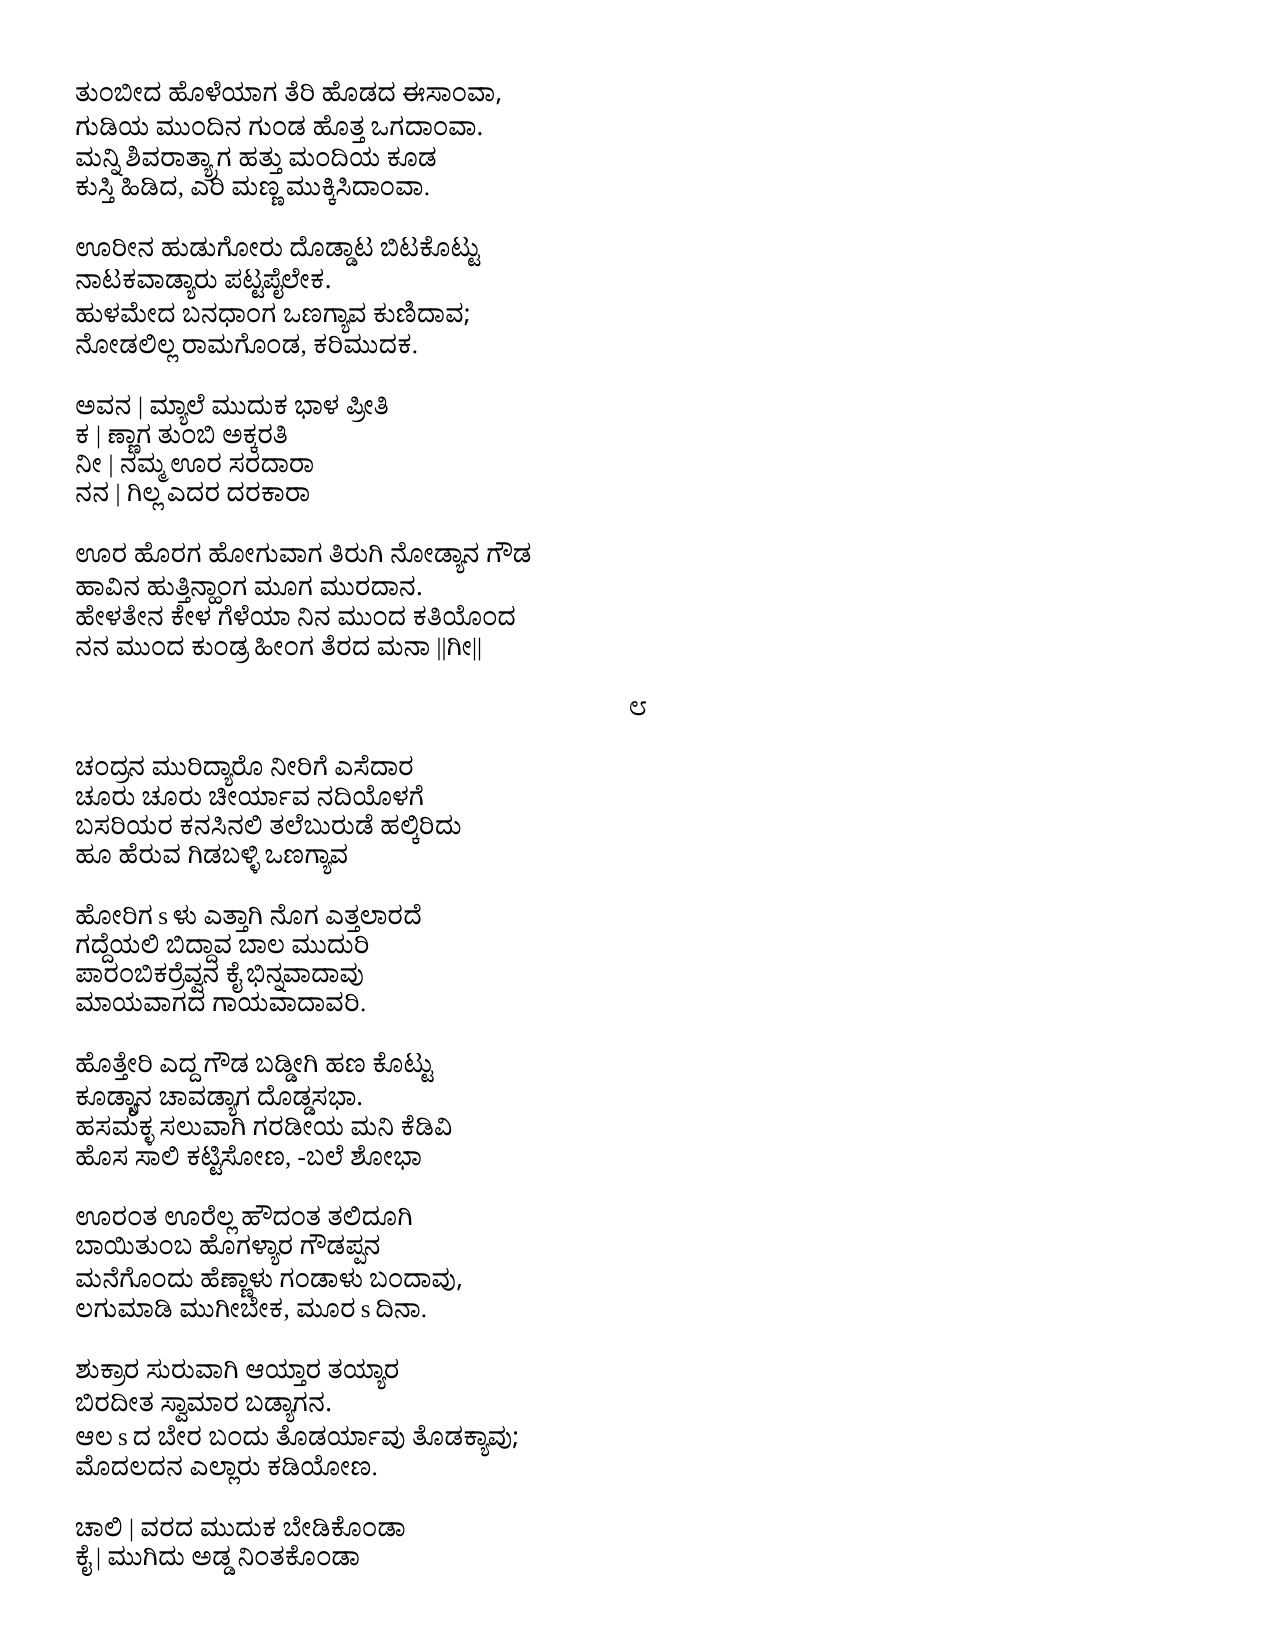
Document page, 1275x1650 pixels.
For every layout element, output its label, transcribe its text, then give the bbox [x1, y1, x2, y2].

text ಹೋರಿಗsಳು ಎತ್ತಾಗಿ ನೊಗ ಎತ್ತಲಾರದೆ ಗದ್ದೆಯಲಿ ಬಿದ್ದಾವ ಬಾಲ ಮುದುರಿ ಪಾರಂಬಿಕರ್ರೆವ್ವನ ಕೈ ಭಿನ್ನವಾದಾವು ಮಾಯವಾಗದ ಗಾಯವಾದಾವರಿ. [75, 901, 1200, 1018]
text ಚಂದ್ರನ ಮುರಿದ್ಯಾರೊ ನೀರಿಗೆ ಎಸೆದಾರ ಚೂರು ಚೂರು ಚೀರ್ಯಾವ ನದಿಯೊಳಗೆ ಬಸರಿಯರ ಕನಸಿನಲಿ ತಲೆಬುರುಡೆ ಹಲ್ಕಿರಿದು ಹೂ ಹೆರುವ ಗಿಡಬಳ್ಳಿ ಒಣಗ್ಯಾವ [75, 752, 1200, 869]
text ೮ [75, 692, 1200, 721]
text ಊರಂತ ಊರೆಲ್ಲ ಹೌದಂತ ತಲಿದೂಗಿ ಬಾಯಿತುಂಬ ಹೊಗಳ್ಯಾರ ಗೌಡಪ್ಪನ ಮನೆಗೊಂದು ಹೆಣ್ಣಾಳು ಗಂಡಾಳು ಬಂದಾವು, ಲಗುಮಾಡಿ ಮುಗೀಬೇಕ, ಮೂರsದಿನಾ. [75, 1202, 1200, 1324]
text ತುಂಬೀದ ಹೊಳೆಯಾಗ ತೆರಿ ಹೊಡದ ಈಸಾಂವಾ, ಗುಡಿಯ ಮುಂದಿನ ಗುಂಡ ಹೊತ್ತ ಒಗದಾಂವಾ. ಮನ್ನಿ ಶಿವರಾತ್ಯ್ರಾಗ ಹತ್ತು ಮಂದಿಯ ಕೂಡ ಕುಸ್ತಿ ಹಿಡಿದ, ಎರಿ ಮಣ್ಣ ಮುಕ್ಕಿಸಿದಾಂವಾ. [75, 75, 1200, 202]
text ಊರೀನ ಹುಡುಗೋರು ದೊಡ್ಡಾಟ ಬಿಟಕೊಟ್ಟು ನಾಟಕವಾಡ್ಯಾರು ಪಟ್ಟಪೈಲೇಕ. ಹುಳಮೇದ ಬನಧಾಂಗ ಒಣಗ್ಯಾವ ಕುಣಿದಾವ; ನೋಡಲಿಲ್ಲ ರಾಮಗೊಂಡ, ಕರಿಮುದಕ. [75, 233, 1200, 359]
text ಹೊತ್ತೇರಿ ಎದ್ದ ಗೌಡ ಬಡ್ಡೀಗಿ ಹಣ ಕೊಟ್ಟು ಕೂಡ್ಸ್ಯಾನ ಚಾವಡ್ಯಾಗ ದೊಡ್ಡಸಭಾ. ಹಸಮಕ್ಳ ಸಲುವಾಗಿ ಗರಡೀಯ ಮನಿ ಕೆಡಿವಿ ಹೊಸ ಸಾಲಿ ಕಟ್ಟಿಸೋಣ, -ಬಲೆ ಶೋಭಾ [75, 1049, 1200, 1171]
text ಅವನ | ಮ್ಯಾಲೆ ಮುದುಕ ಭಾಳ ಪ್ರೀತಿ ಕ | ಣ್ಣಾಗ ತುಂಬಿ ಅಕ್ಕರತಿ ನೀ | ನಮ್ಮ ಊರ ಸರದಾರಾ ನನ | ಗಿಲ್ಲ ಎದರ ದರಕಾರಾ [75, 391, 1200, 508]
text ಊರ ಹೊರಗ ಹೋಗುವಾಗ ತಿರುಗಿ ನೋಡ್ಯಾನ ಗೌಡ ಹಾವಿನ ಹುತ್ತಿನ್ಹಾಂಗ ಮೂಗ ಮುರದಾನ. ಹೇಳತೇನ ಕೇಳ ಗೆಳೆಯಾ ನಿನ ಮುಂದ ಕತಿಯೊಂದ ನನ ಮುಂದ ಕುಂಡ್ರ ಹೀಂಗ ತೆರದ ಮನಾ ||ಗೀ|| [75, 539, 1200, 661]
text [75, 1513, 1200, 1571]
text ಶುಕ್ರಾರ ಸುರುವಾಗಿ ಆಯ್ತಾರ ತಯ್ಯಾರ ಬಿರದೀತ ಸ್ವಾಮಾರ ಬಡ್ಯಾಗನ. ಆಲsದ ಬೇರ ಬಂದು ತೊಡರ್ಯಾವು ತೊಡಕ್ಯಾವು; ಮೊದಲದನ ಎಲ್ಲಾರು ಕಡಿಯೋಣ. [75, 1355, 1200, 1482]
